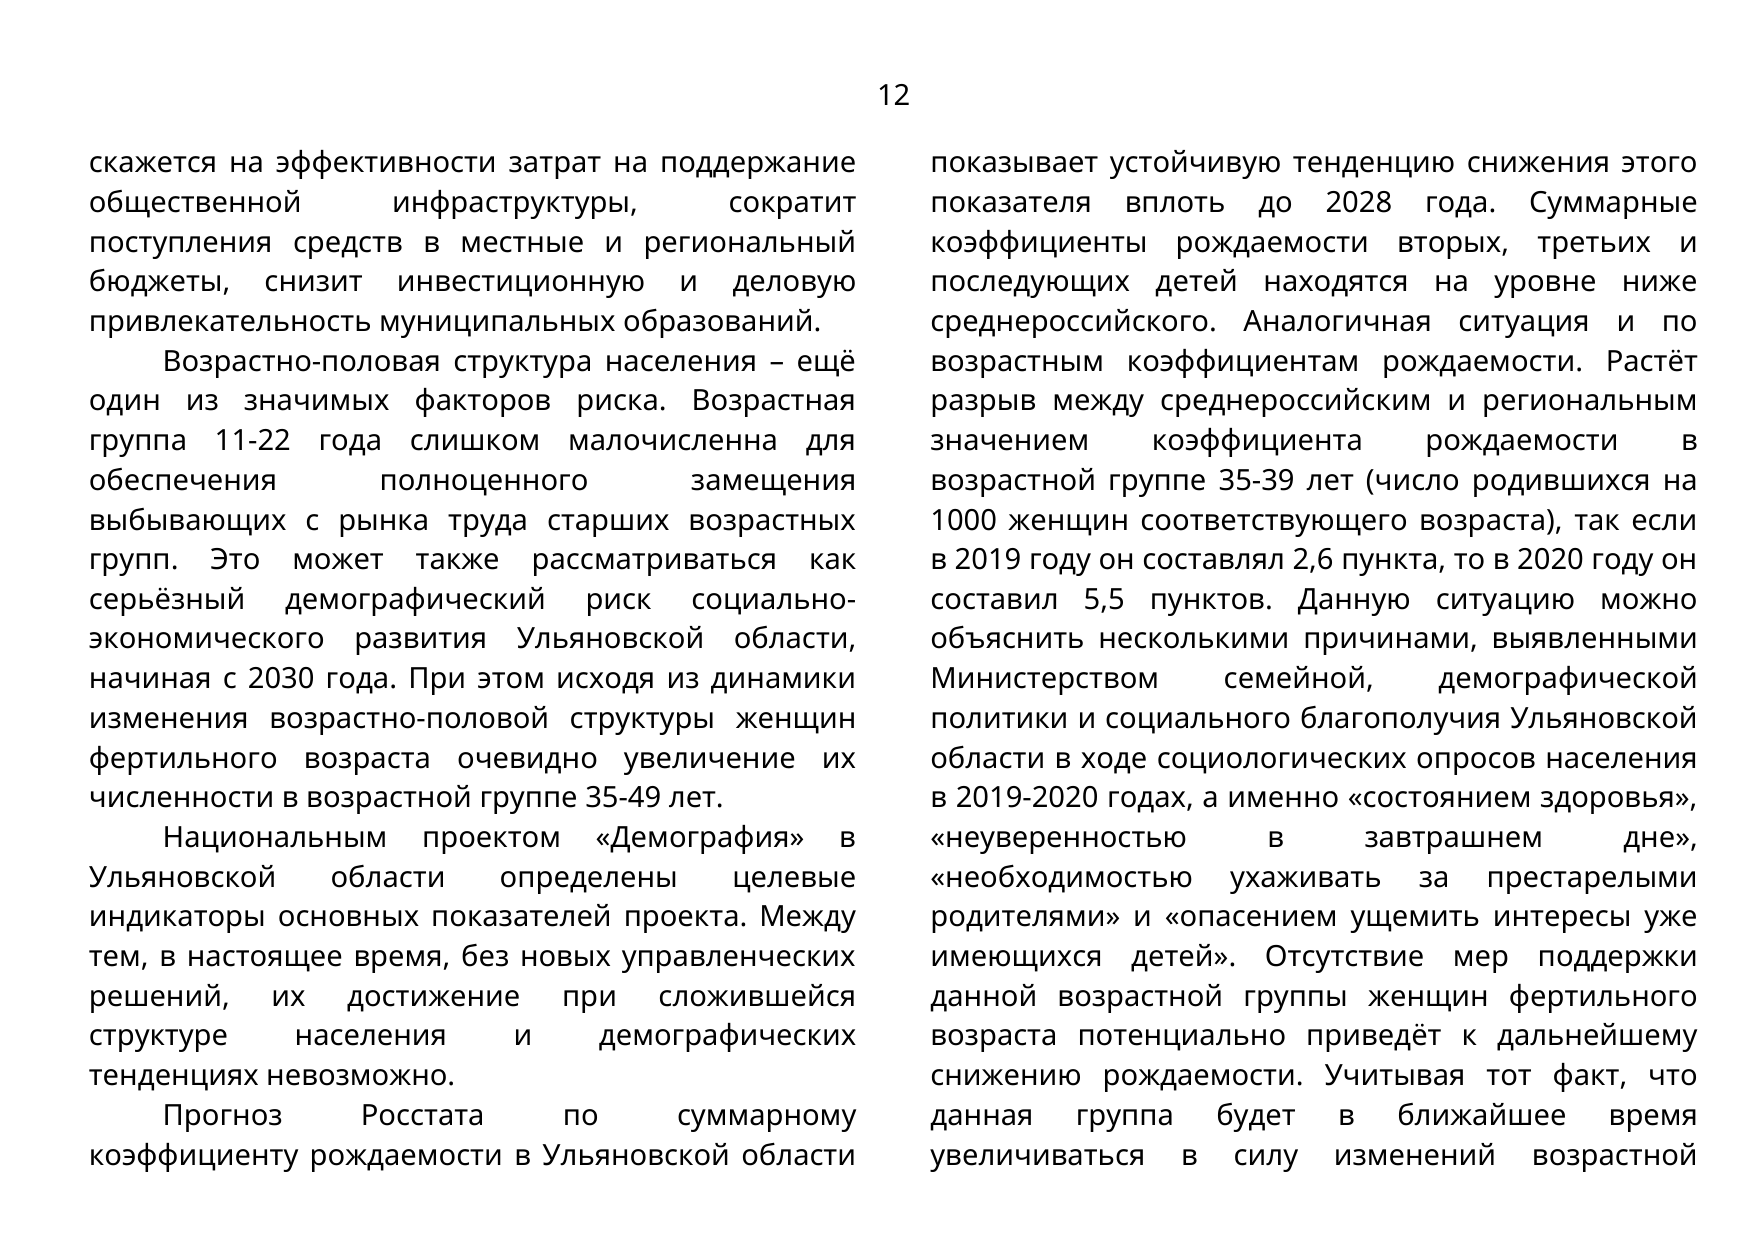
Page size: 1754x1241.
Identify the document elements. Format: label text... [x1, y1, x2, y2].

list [89, 1094, 856, 1173]
list Национальным проектом «Демография» в Ульяновской области определены целевые индикаторы основных показателей проекта. Между тем, в настоящее время, без новых управленческих решений, их достижение при сложившейся структуре населения и демографических тенденциях невозможно. [89, 816, 856, 1094]
list Возрастно-половая структура населения – ещё один из значимых факторов риска. Возрастная группа 11-22 года слишком малочисленна для обеспечения полноценного замещения выбывающих с рынка труда старших возрастных групп. Это может также рассматриваться как серьёзный демографический риск социально-экономического развития Ульяновской области, начиная с 2030 года. При этом исходя из динамики изменения возрастно-половой структуры женщин фертильного возраста очевидно увеличение их численности в возрастной группе 35-49 лет. [89, 340, 856, 816]
